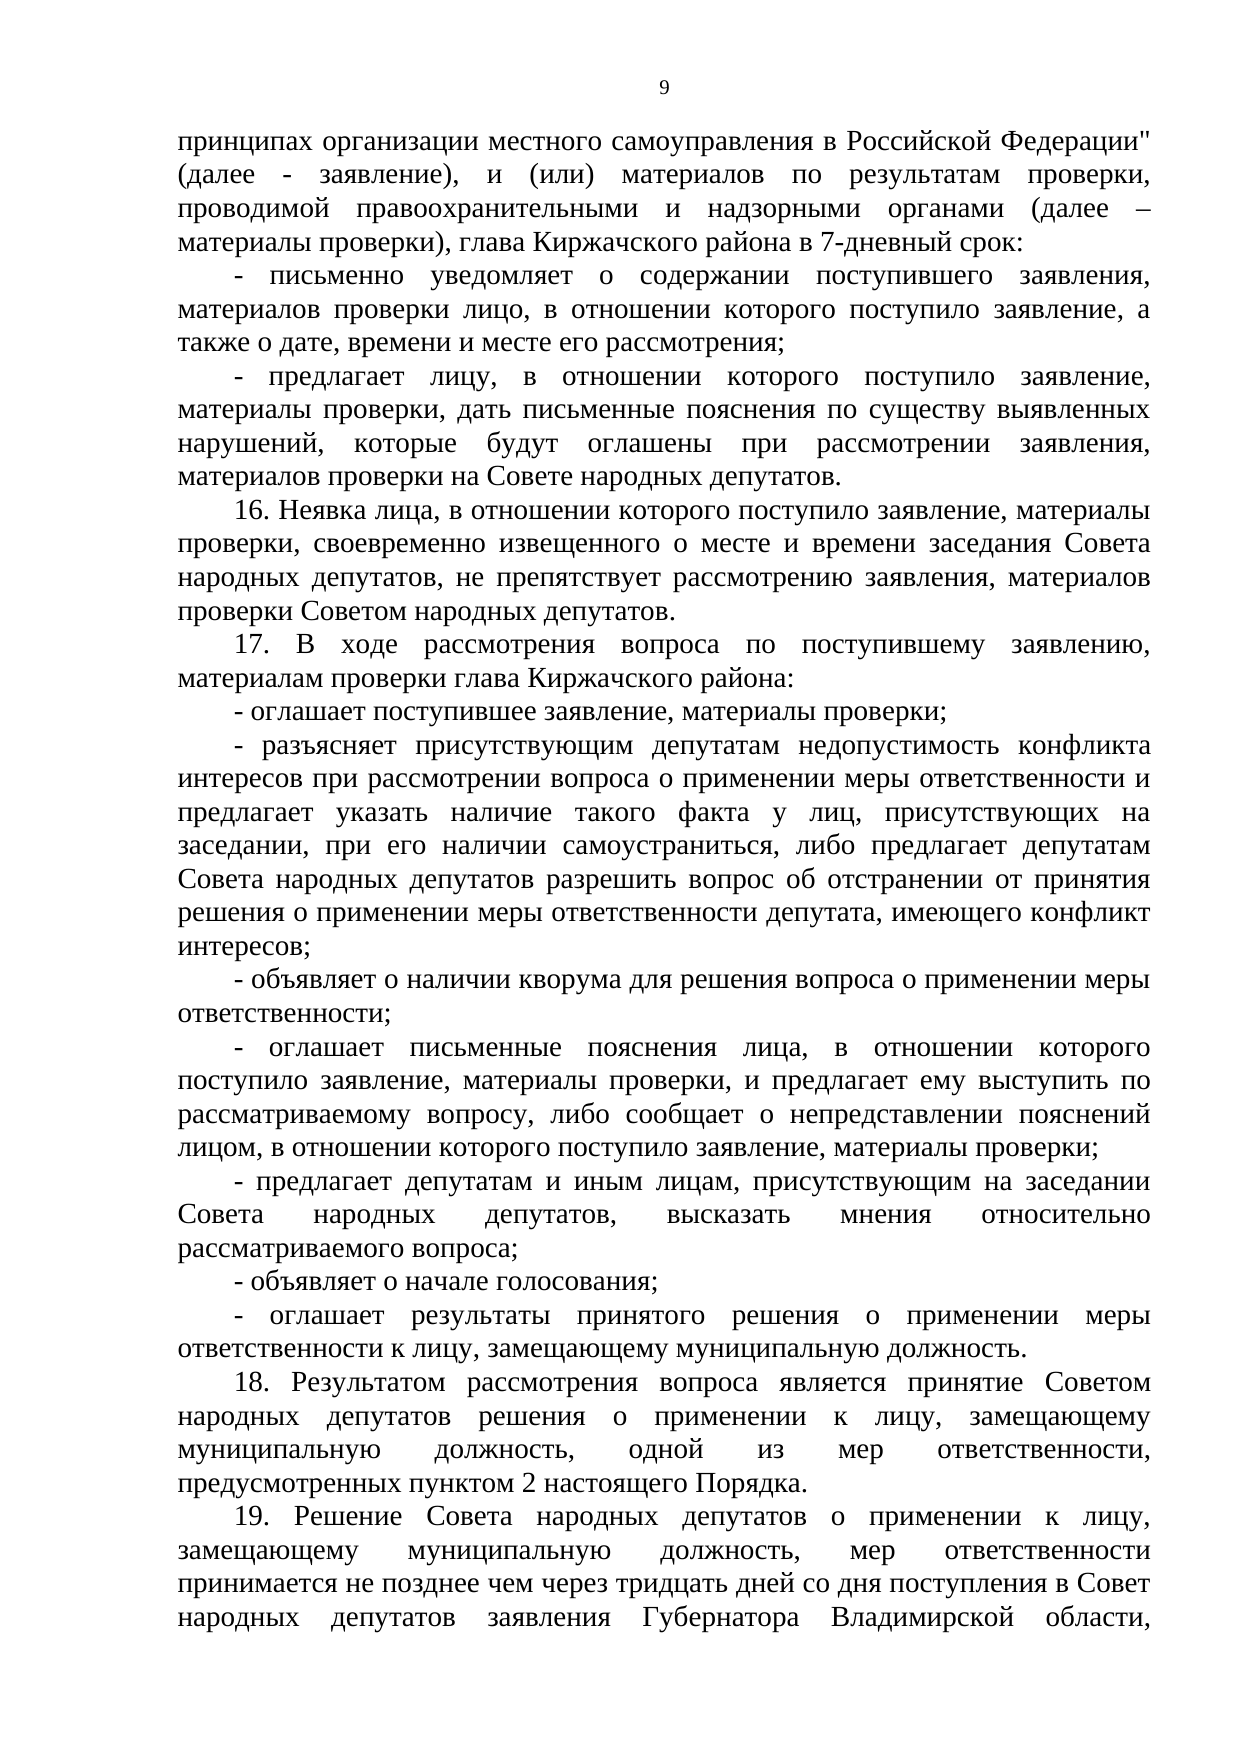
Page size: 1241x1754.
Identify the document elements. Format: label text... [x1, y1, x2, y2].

text - письменно уведомляет о содержании поступившего заявления, материалов проверки лицо, в отношении которого поступило заявление, а также о дате, времени и месте его рассмотрения; [177, 257, 1152, 358]
text - предлагает лицу, в отношении которого поступило заявление, материалы проверки, дать письменные пояснения по существу выявленных нарушений, которые будут оглашены при рассмотрении заявления, материалов проверки на Совете народных депутатов. [177, 358, 1152, 492]
text - разъясняет присутствующим депутатам недопустимость конфликта интересов при рассмотрении вопроса о применении меры ответственности и предлагает указать наличие такого факта у лиц, присутствующих на заседании, при его наличии самоустраниться, либо предлагает депутатам Совета народных депутатов разрешить вопрос об отстранении от принятия решения о применении меры ответственности депутата, имеющего конфликт интересов; [177, 727, 1152, 962]
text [177, 123, 1152, 257]
text 17. В ходе рассмотрения вопроса по поступившему заявлению, материалам проверки глава Киржачского района: [177, 626, 1152, 693]
text - предлагает депутатам и иным лицам, присутствующим на заседании Совета народных депутатов, высказать мнения относительно рассматриваемого вопроса; [177, 1163, 1152, 1263]
text - оглашает результаты принятого решения о применении меры ответственности к лицу, замещающему муниципальную должность. [177, 1297, 1152, 1364]
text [177, 1498, 1152, 1632]
text - объявляет о начале голосования; [177, 1263, 1152, 1297]
text - оглашает поступившее заявление, материалы проверки; [177, 693, 1152, 727]
text 18. Результатом рассмотрения вопроса является принятие Советом народных депутатов решения о применении к лицу, замещающему муниципальную должность, одной из мер ответственности, предусмотренных пунктом 2 настоящего Порядка. [177, 1364, 1152, 1498]
text 16. Неявка лица, в отношении которого поступило заявление, материалы проверки, своевременно извещенного о месте и времени заседания Совета народных депутатов, не препятствует рассмотрению заявления, материалов проверки Советом народных депутатов. [177, 492, 1152, 626]
text - объявляет о наличии кворума для решения вопроса о применении меры ответственности; [177, 962, 1152, 1029]
text - оглашает письменные пояснения лица, в отношении которого поступило заявление, материалы проверки, и предлагает ему выступить по рассматриваемому вопросу, либо сообщает о непредставлении пояснений лицом, в отношении которого поступило заявление, материалы проверки; [177, 1029, 1152, 1163]
